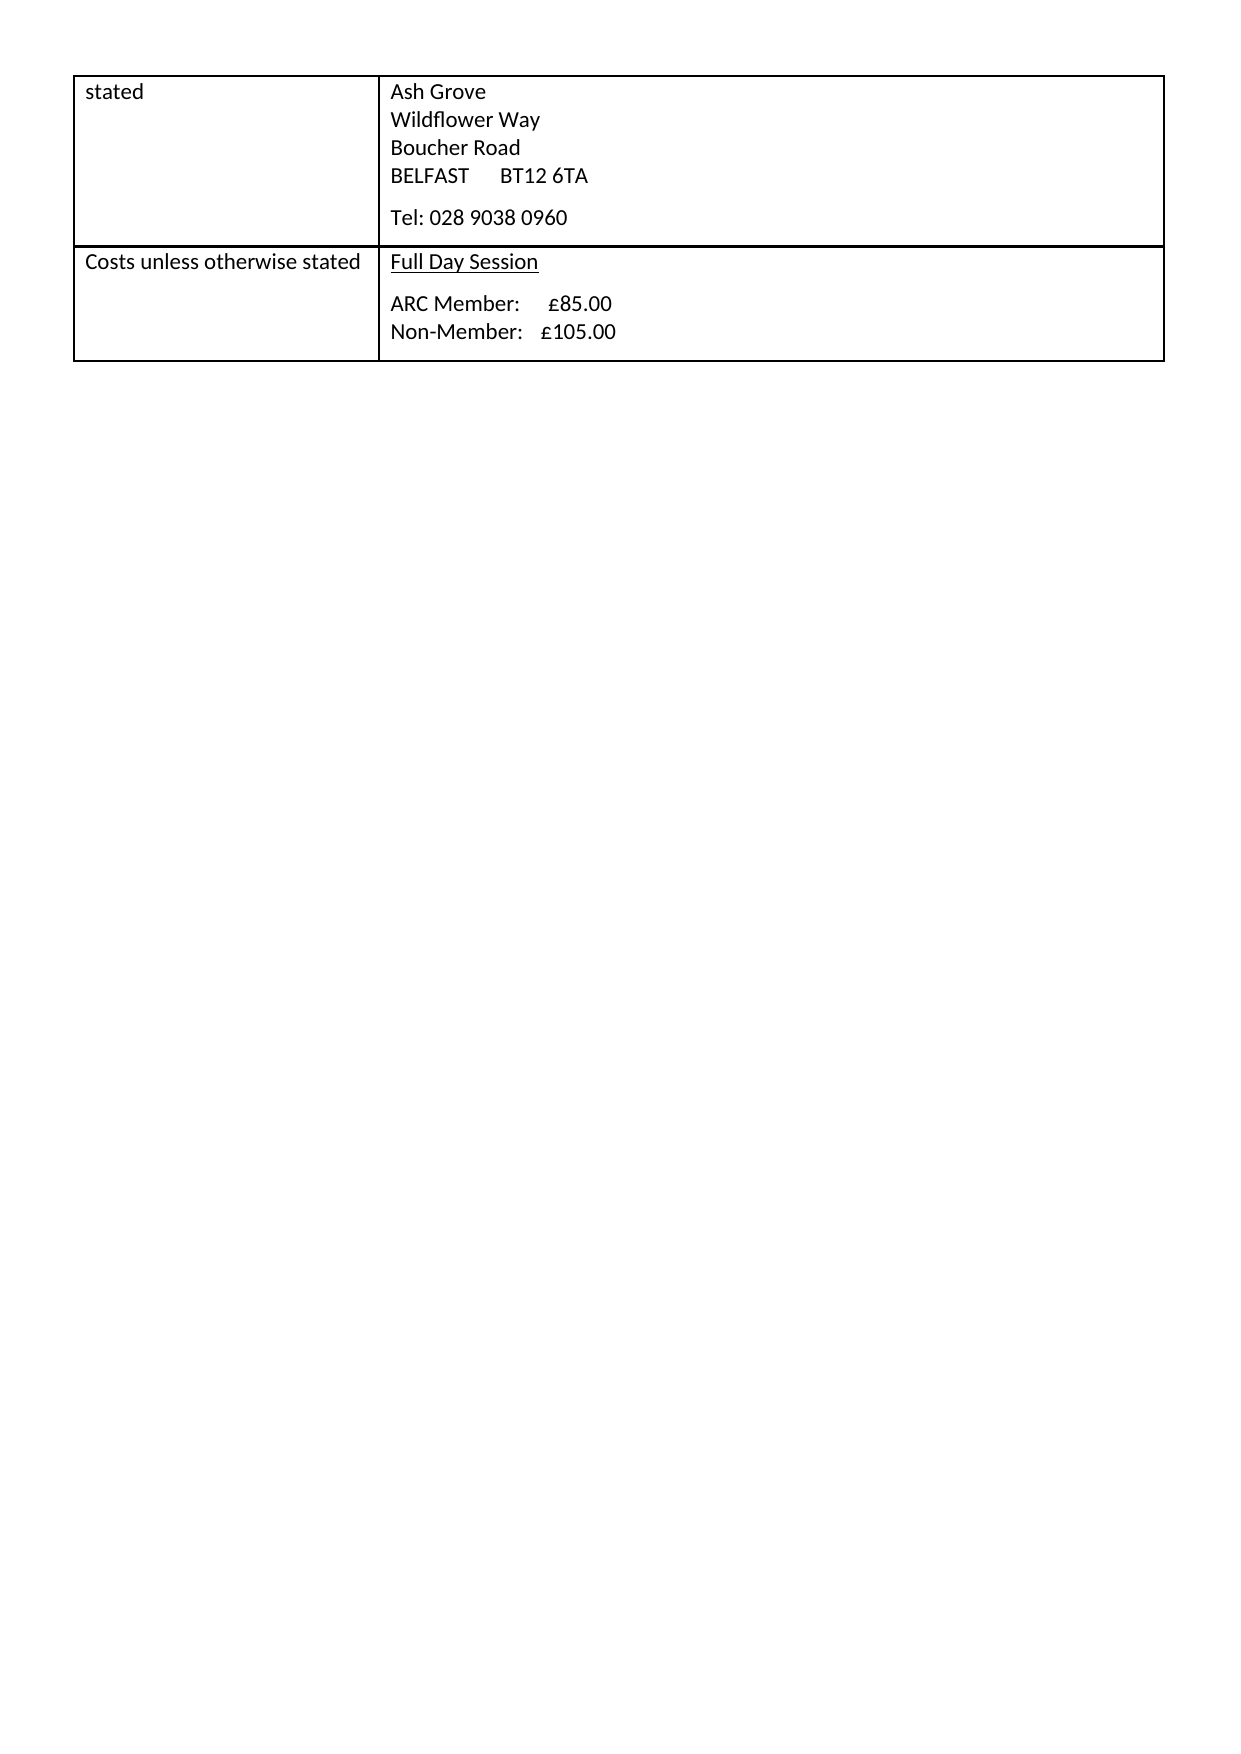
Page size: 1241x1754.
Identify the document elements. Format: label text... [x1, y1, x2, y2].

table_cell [75, 77, 378, 245]
table_cell Costs unless otherwise stated [75, 248, 378, 360]
table_cell Full Day Session ARC Member: £85.00 Non-Member: £105.00 [380, 248, 1163, 360]
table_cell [380, 77, 1163, 245]
